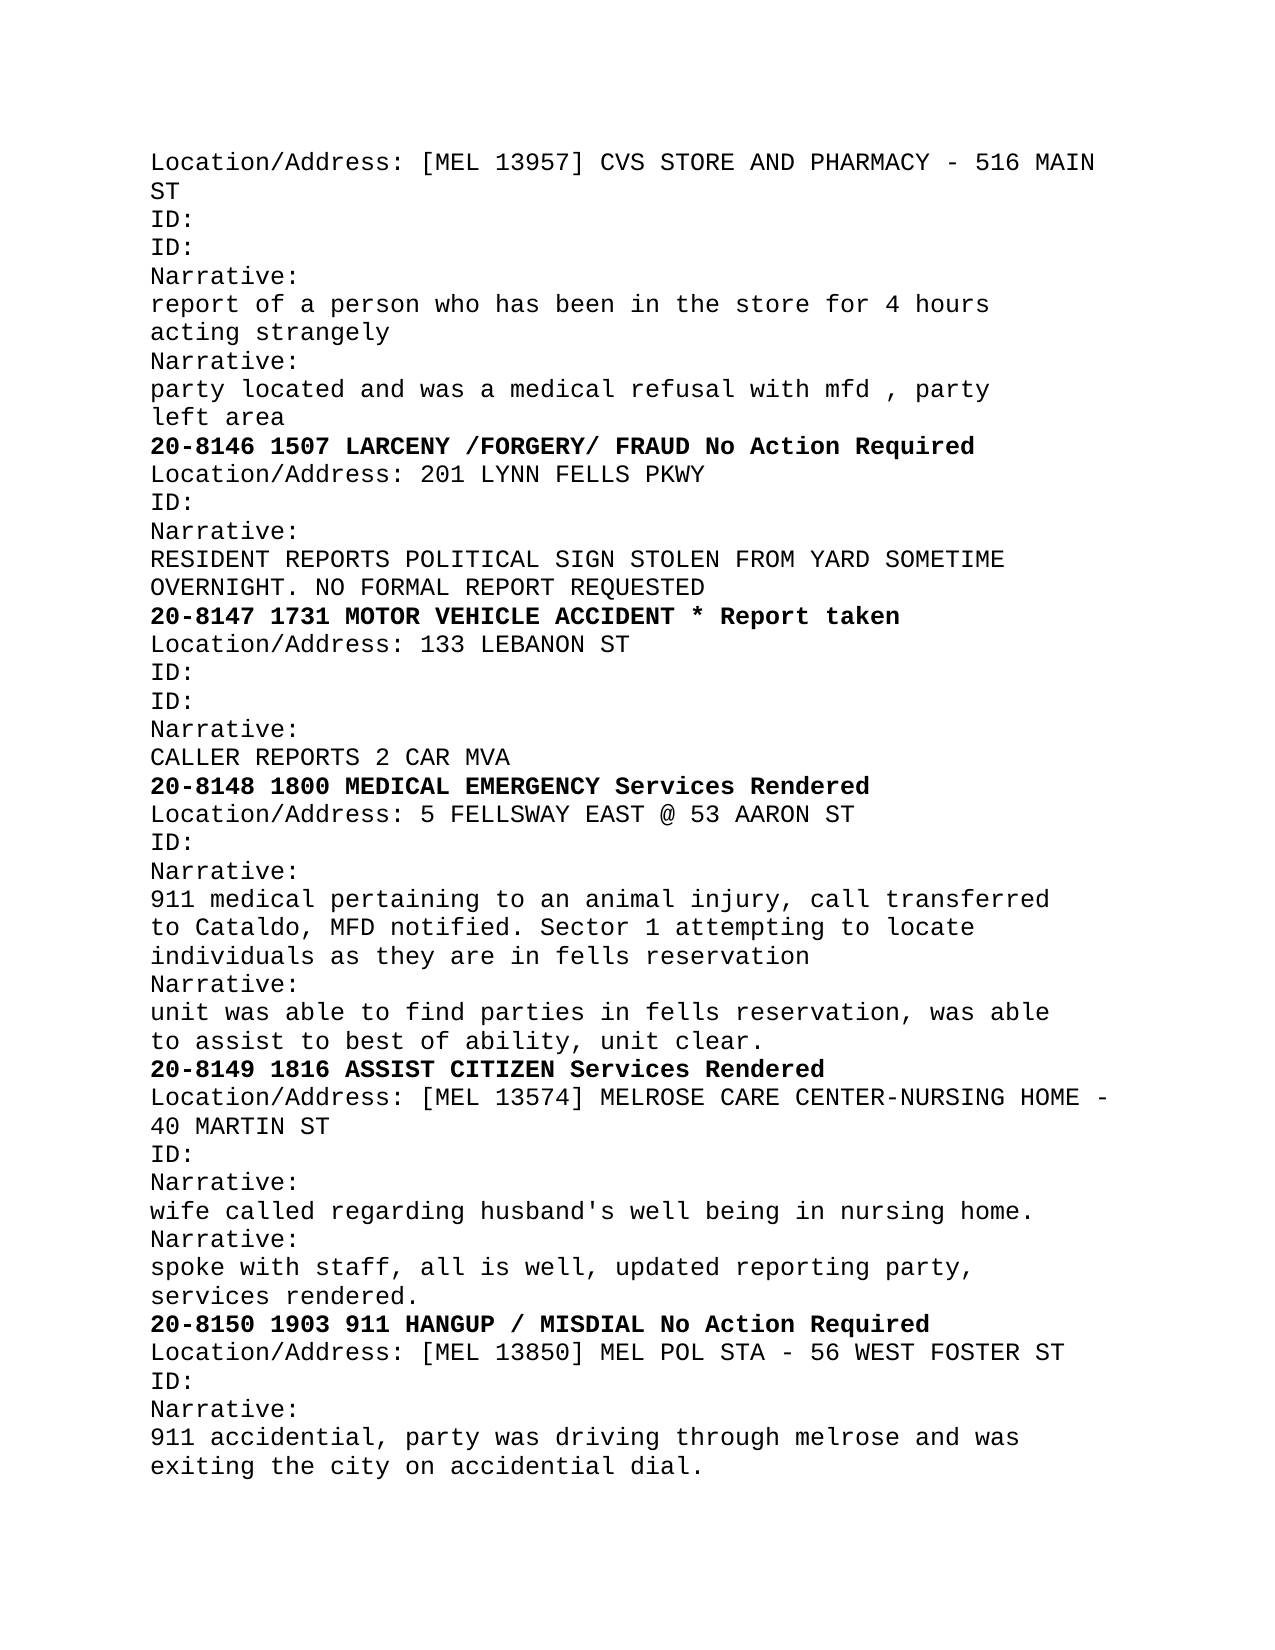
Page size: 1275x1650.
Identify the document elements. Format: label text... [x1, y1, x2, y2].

text exiting the city on accidential dial. [150, 1453, 1125, 1482]
text Narrative: [150, 858, 1125, 887]
text ID: [150, 660, 1125, 688]
text RESIDENT REPORTS POLITICAL SIGN STOLEN FROM YARD SOMETIME [150, 547, 1125, 575]
text OVERNIGHT. NO FORMAL REPORT REQUESTED [150, 575, 1125, 603]
text Narrative: [150, 972, 1125, 1000]
text Location/Address: 133 LEBANON ST [150, 632, 1125, 660]
text Narrative: [150, 518, 1125, 547]
text Narrative: [150, 1397, 1125, 1425]
text Location/Address: [MEL 13850] MEL POL STA - 56 WEST FOSTER ST [150, 1340, 1125, 1368]
text spoke with staff, all is well, updated reporting party, [150, 1255, 1125, 1283]
text Location/Address: 5 FELLSWAY EAST @ 53 AARON ST [150, 802, 1125, 830]
text ID: [150, 207, 1125, 235]
text 20-8148 1800 MEDICAL EMERGENCY Services Rendered [150, 773, 1125, 802]
text Location/Address: [MEL 13957] CVS STORE AND PHARMACY - 516 MAIN ST [150, 150, 1125, 207]
text Narrative: [150, 1170, 1125, 1198]
text ID: [150, 830, 1125, 858]
text 911 medical pertaining to an animal injury, call transferred [150, 887, 1125, 915]
text CALLER REPORTS 2 CAR MVA [150, 745, 1125, 773]
text 20-8146 1507 LARCENY /FORGERY/ FRAUD No Action Required [150, 433, 1125, 462]
text Narrative: [150, 1227, 1125, 1255]
text ID: [150, 1142, 1125, 1170]
text 20-8150 1903 911 HANGUP / MISDIAL No Action Required [150, 1312, 1125, 1340]
text individuals as they are in fells reservation [150, 943, 1125, 972]
text ID: [150, 235, 1125, 263]
text Location/Address: 201 LYNN FELLS PKWY [150, 462, 1125, 490]
text ID: [150, 1368, 1125, 1397]
text Location/Address: [MEL 13574] MELROSE CARE CENTER-NURSING HOME - 40 MARTIN ST [150, 1085, 1125, 1142]
text 20-8149 1816 ASSIST CITIZEN Services Rendered [150, 1057, 1125, 1085]
text report of a person who has been in the store for 4 hours [150, 292, 1125, 320]
text party located and was a medical refusal with mfd , party [150, 377, 1125, 405]
text acting strangely [150, 320, 1125, 348]
text Narrative: [150, 717, 1125, 745]
text 911 accidential, party was driving through melrose and was [150, 1425, 1125, 1453]
text services rendered. [150, 1283, 1125, 1312]
text ID: [150, 688, 1125, 717]
text left area [150, 405, 1125, 433]
text to assist to best of ability, unit clear. [150, 1028, 1125, 1057]
text unit was able to find parties in fells reservation, was able [150, 1000, 1125, 1028]
text ID: [150, 490, 1125, 518]
text Narrative: [150, 348, 1125, 377]
text Narrative: [150, 263, 1125, 292]
text 20-8147 1731 MOTOR VEHICLE ACCIDENT * Report taken [150, 603, 1125, 632]
text wife called regarding husband's well being in nursing home. [150, 1198, 1125, 1227]
text to Cataldo, MFD notified. Sector 1 attempting to locate [150, 915, 1125, 943]
